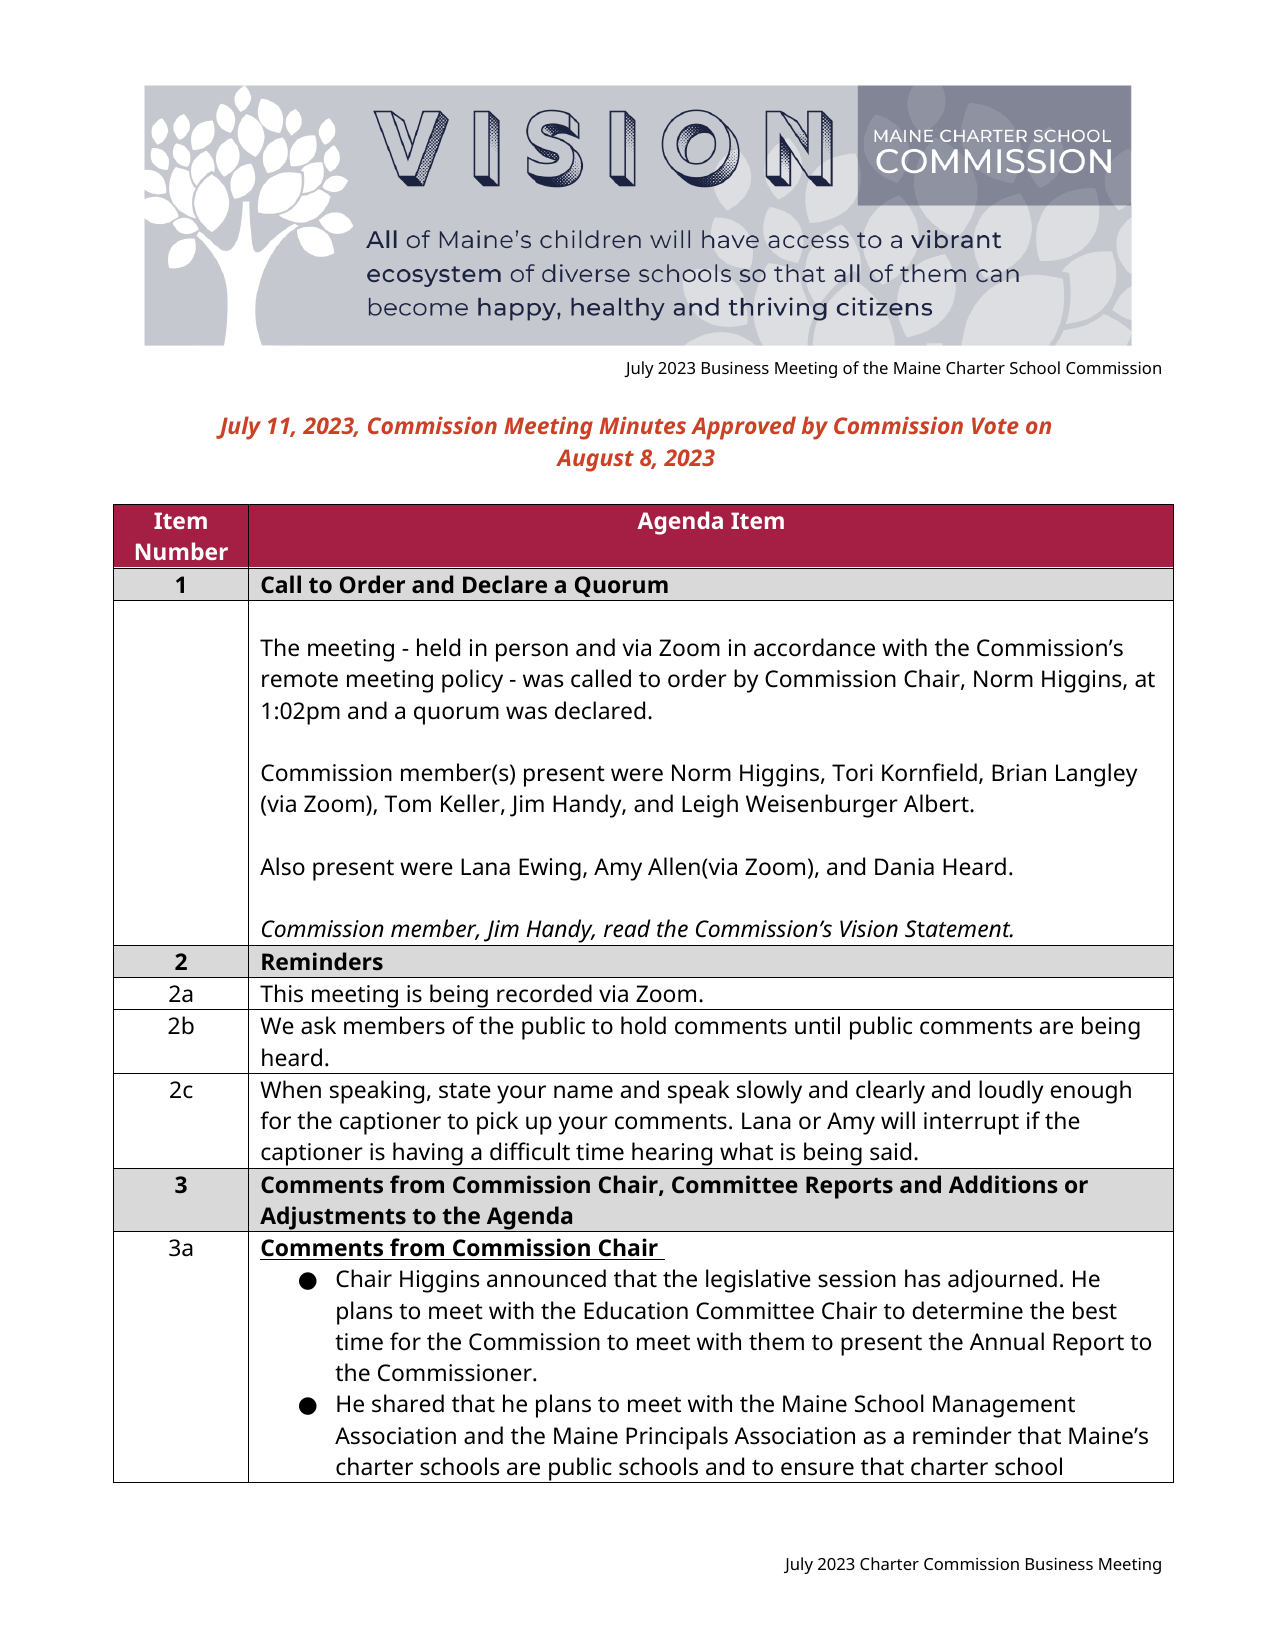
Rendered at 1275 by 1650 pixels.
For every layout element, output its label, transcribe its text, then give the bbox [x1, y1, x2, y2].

table_cell 2a [114, 978, 248, 1009]
table_cell This meeting is being recorded via Zoom. [249, 978, 1173, 1009]
table_cell 2 [114, 946, 248, 977]
table_cell When speaking, state your name and speak slowly and clearly and loudly enough for the captioner to pick up your comments. Lana or Amy will interrupt if the captioner is having a difficult time hearing what is being said. [249, 1074, 1173, 1167]
table_cell The meeting - held in person and via Zoom in accordance with the Commission’s remote meeting policy - was called to order by Commission Chair, Norm Higgins, at 1:02pm and a quorum was declared. Commission member(s) present were Norm Higgins, Tori Kornfield, Brian Langley (via Zoom), Tom Keller, Jim Handy, and Leigh Weisenburger Albert. Also present were Lana Ewing, Amy Allen(via Zoom), and Dania Heard. Commission member, Jim Handy, read the Commission’s Vision Statement. [249, 601, 1173, 944]
table_cell [114, 601, 248, 944]
table_cell Reminders [249, 946, 1173, 977]
table_header Item Number [114, 505, 248, 567]
table_cell We ask members of the public to hold comments until public comments are being heard. [249, 1010, 1173, 1073]
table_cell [249, 1232, 1173, 1482]
table_cell Comments from Commission Chair, Committee Reports and Additions or Adjustments to the Agenda [249, 1169, 1173, 1231]
text July 11, 2023, Commission Meeting Minutes Approved by Commission Vote on [112, 410, 1162, 441]
table_cell 1 [114, 569, 248, 600]
table_cell 3 [114, 1169, 248, 1231]
table_cell 2c [114, 1074, 248, 1167]
table_cell 2b [114, 1010, 248, 1073]
text August 8, 2023 [112, 441, 1162, 473]
picture [112, 75, 1163, 357]
table_header Agenda Item [249, 505, 1173, 567]
table_cell 3a [114, 1232, 248, 1482]
table_cell Call to Order and Declare a Quorum [249, 569, 1173, 600]
